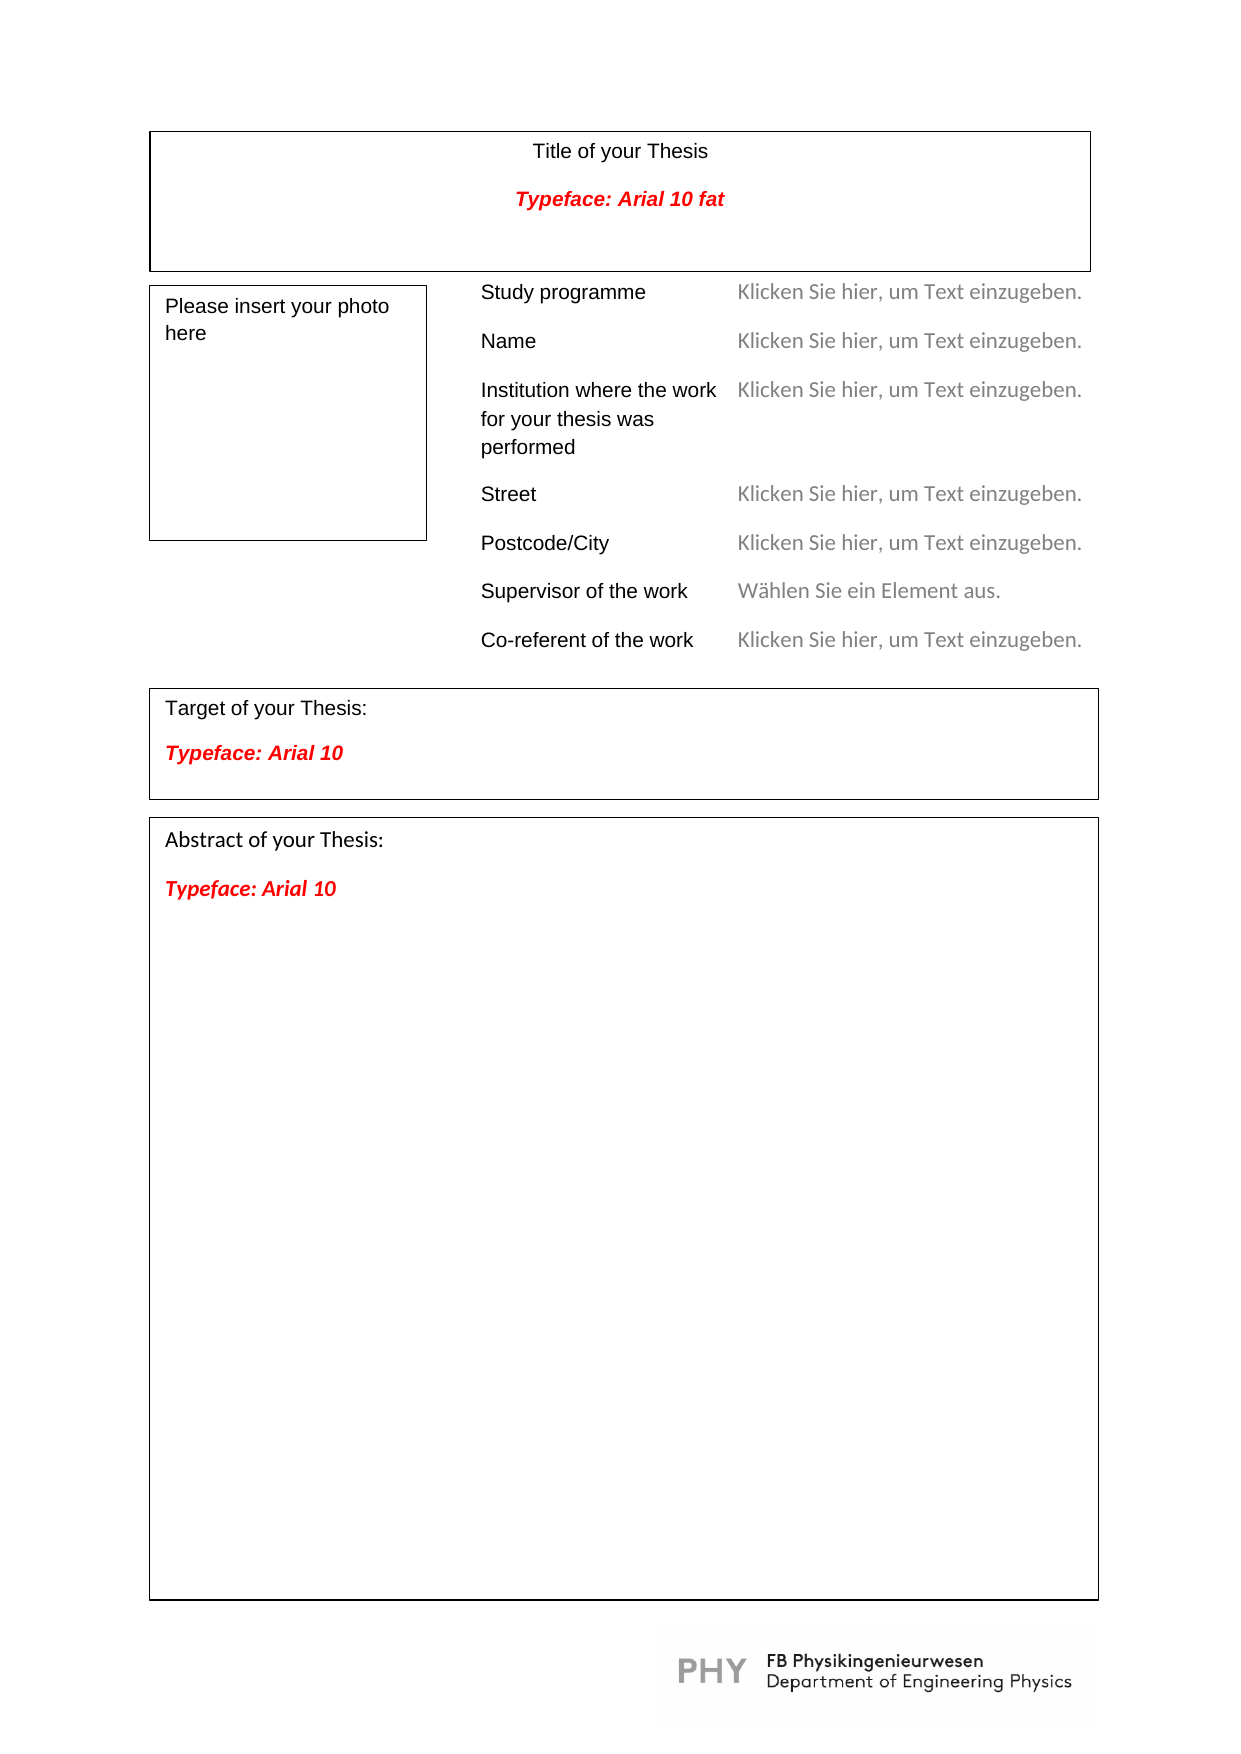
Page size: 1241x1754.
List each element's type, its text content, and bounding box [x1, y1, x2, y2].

text Institution where the work [427, 375, 1092, 403]
text performed [427, 434, 1092, 458]
text for your thesis was [427, 407, 1092, 431]
text Street [427, 479, 1092, 507]
picture [653, 1622, 1097, 1723]
text Study programme [148, 277, 1092, 305]
text Name [427, 326, 1092, 354]
text Postcode/City [148, 528, 1092, 556]
text Supervisor of the work [148, 576, 1092, 604]
text Co-referent of the work [148, 625, 1092, 653]
